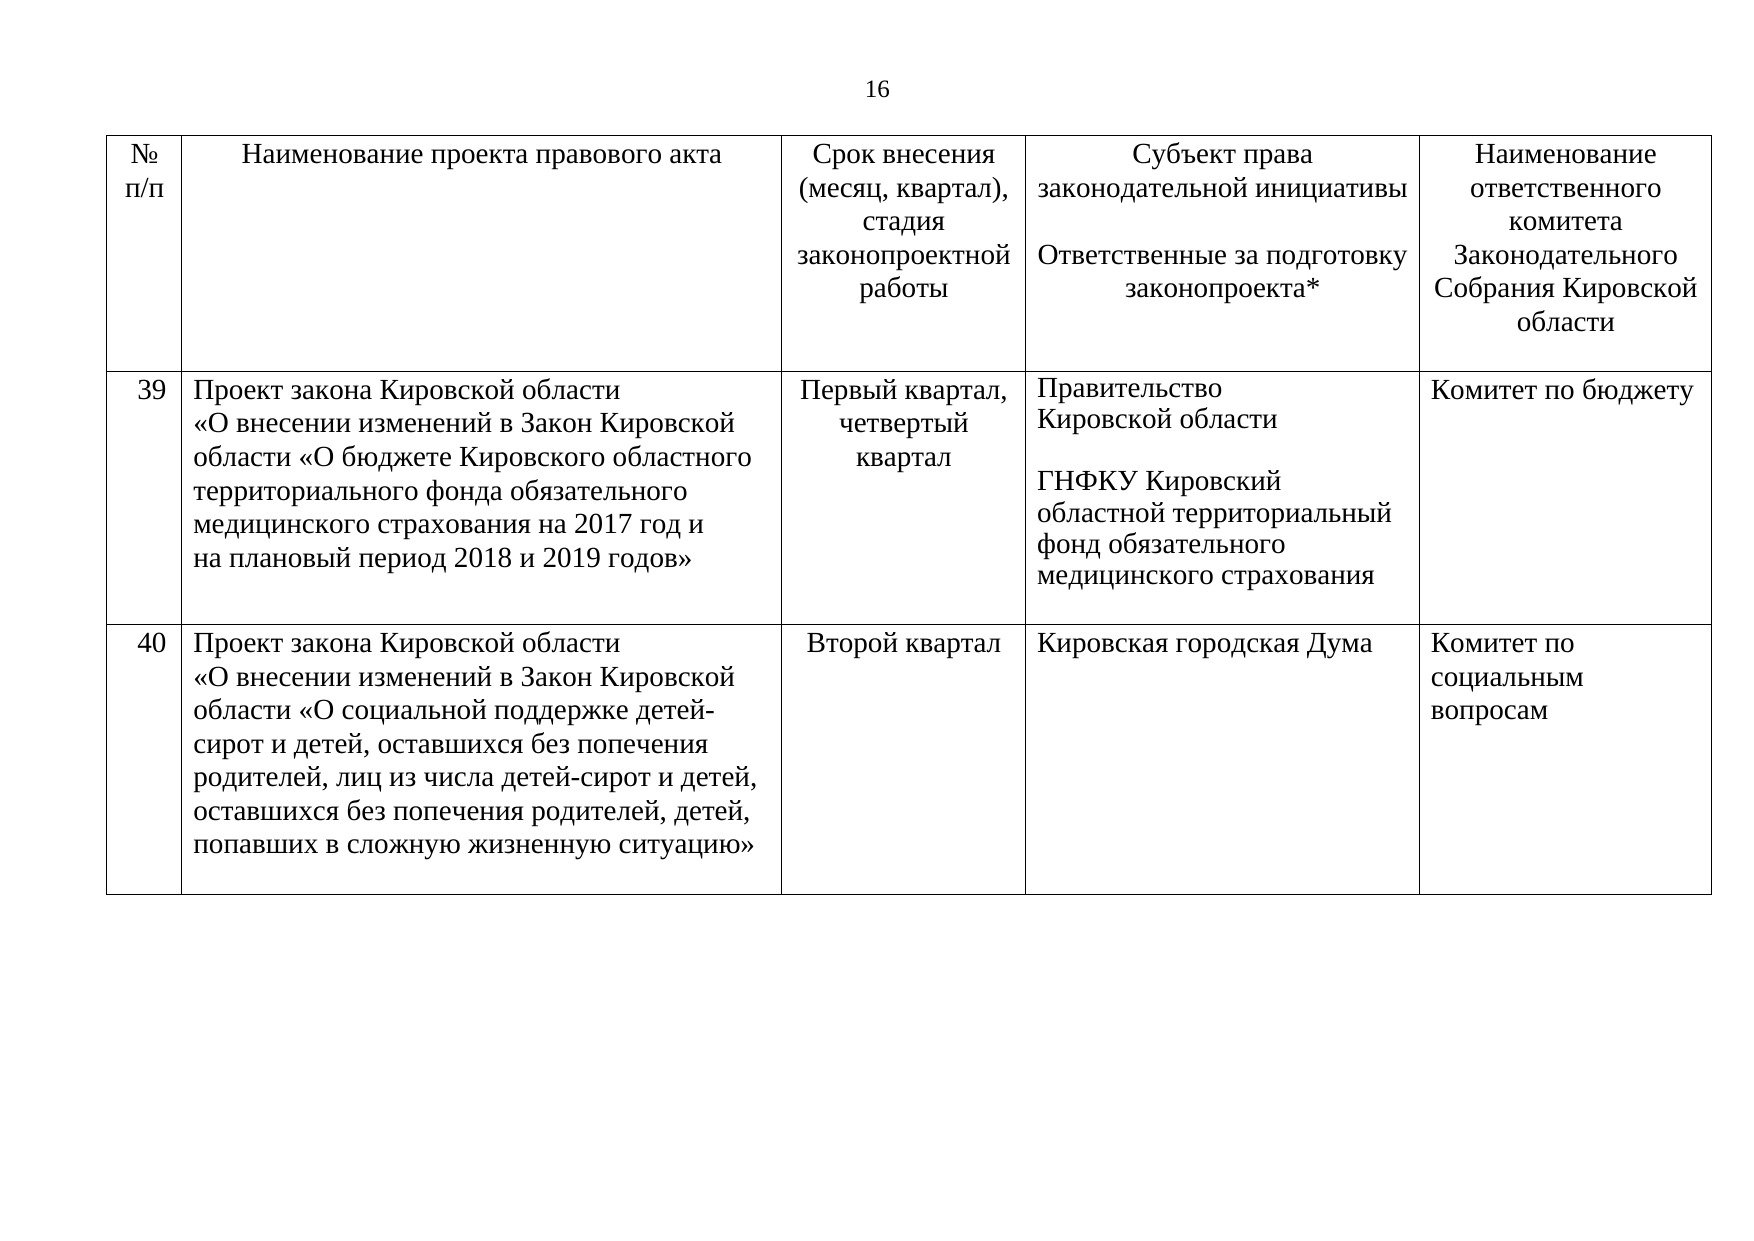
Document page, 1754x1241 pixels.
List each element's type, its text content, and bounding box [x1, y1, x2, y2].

table_cell Кировская городская Дума [1026, 625, 1419, 894]
table_cell Правительство Кировской области ГНФКУ Кировский областной территориальный фонд обязательного медицинского страхования [1026, 372, 1419, 624]
table_cell [107, 372, 181, 624]
table_cell Первый квартал, четвертый квартал [782, 372, 1025, 624]
table_cell Проект закона Кировской области «О внесении изменений в Закон Кировской области «О бюджете Кировского областного территориального фонда обязательного медицинского страхования на 2017 год и на плановый период 2018 и 2019 годов» [182, 372, 781, 624]
table_cell [107, 625, 181, 894]
table_header Наименование ответственного комитета Законодательного Собрания Кировской области [1420, 136, 1711, 371]
table_cell Проект закона Кировской области «О внесении изменений в Закон Кировской области «О социальной поддержке детей-сирот и детей, оставшихся без попечения родителей, лиц из числа детей-сирот и детей, оставшихся без попечения родителей, детей, попавших в сложную жизненную ситуацию» [182, 625, 781, 894]
table_header Субъект права законодательной инициативы Ответственные за подготовку законопроекта* [1026, 136, 1419, 371]
table_header № п/п [107, 136, 181, 371]
table_cell Комитет по социальным вопросам [1420, 625, 1711, 894]
table_cell Комитет по бюджету [1420, 372, 1711, 624]
table_cell Второй квартал [782, 625, 1025, 894]
table_header Срок внесения (месяц, квартал), стадия законопроектной работы [782, 136, 1025, 371]
table_header Наименование проекта правового акта [182, 136, 781, 371]
